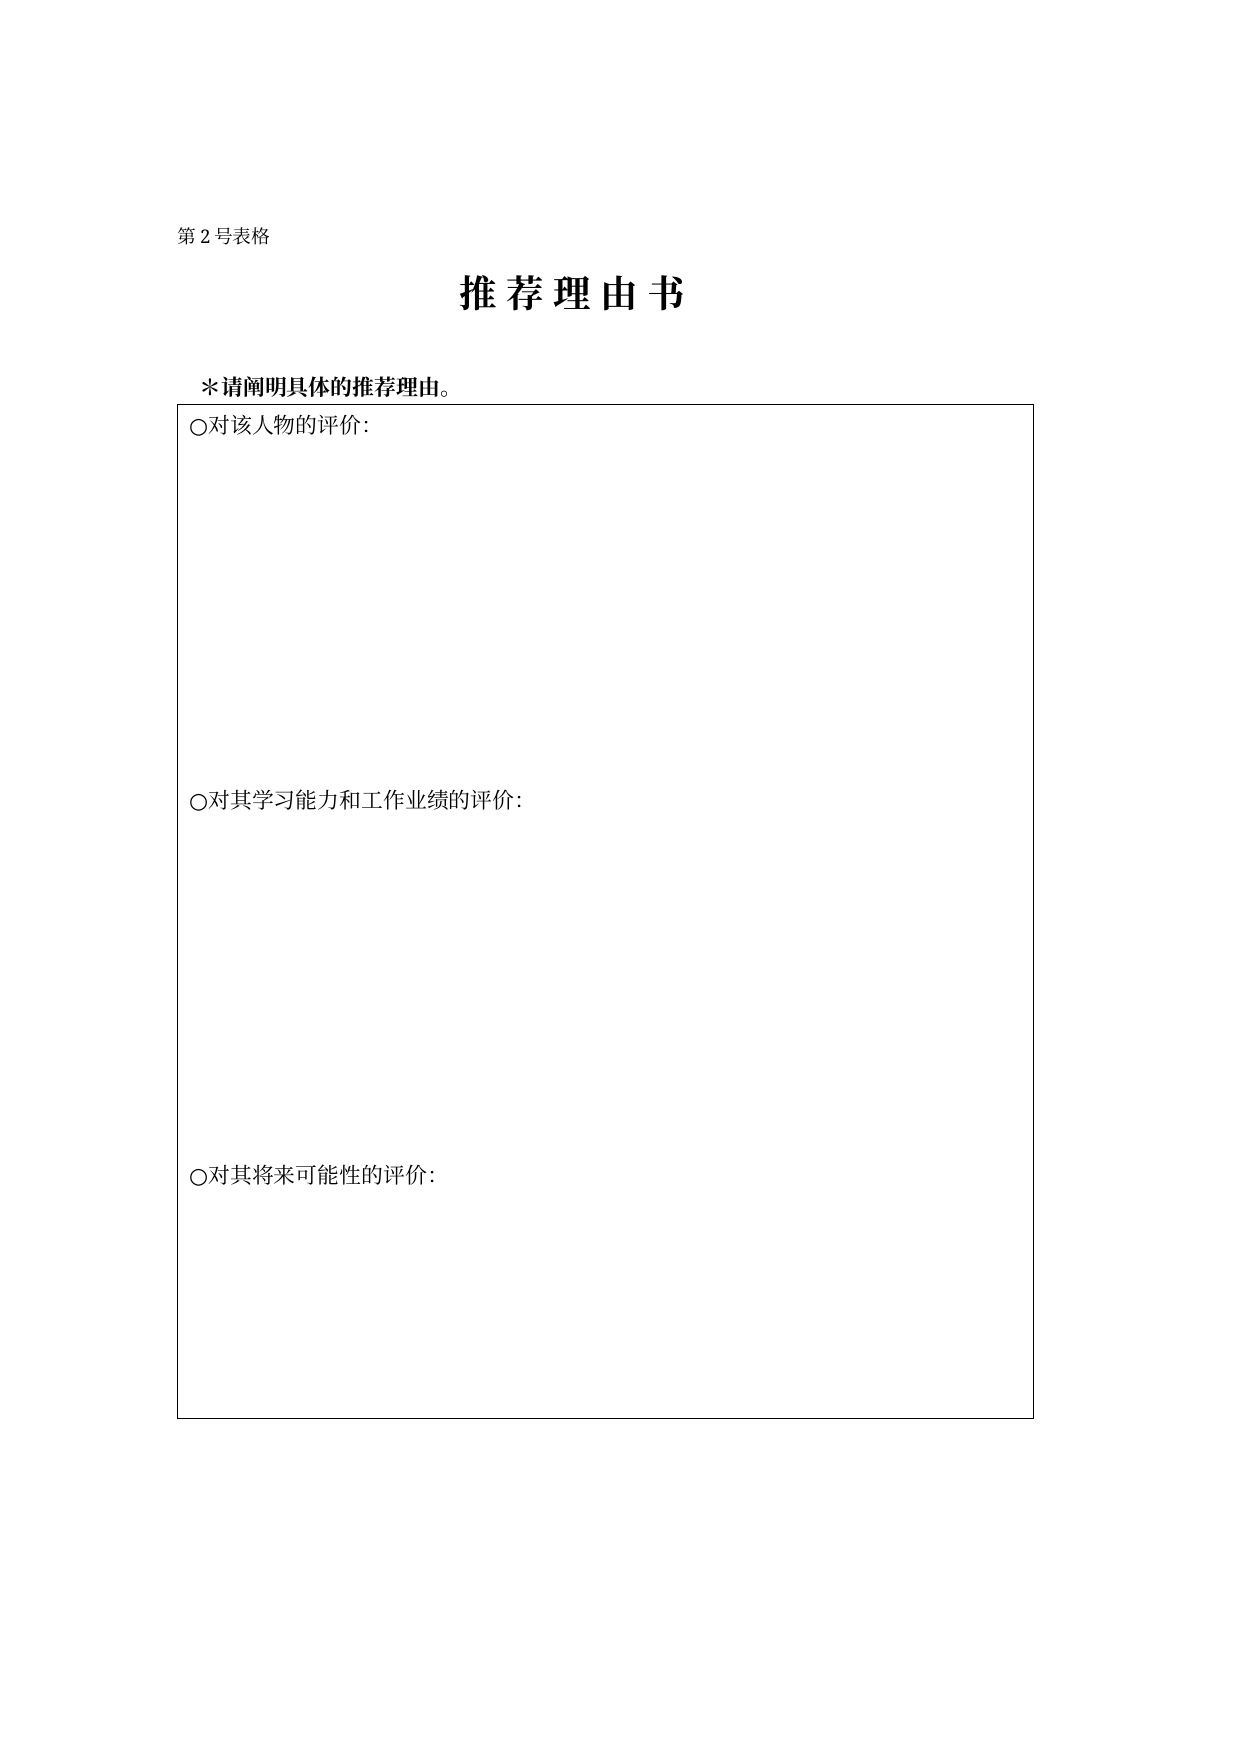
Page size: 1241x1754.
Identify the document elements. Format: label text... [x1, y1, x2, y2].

text 第2号表格 [177, 217, 1063, 254]
text 推 荐 理 由 书 [177, 254, 1063, 329]
table_header ○对该人物的评价： ○对其学习能力和工作业绩的评价： ○对其将来可能性的评价： [178, 405, 1033, 1418]
text ＊请阐明具体的推荐理由。 [177, 367, 1063, 404]
